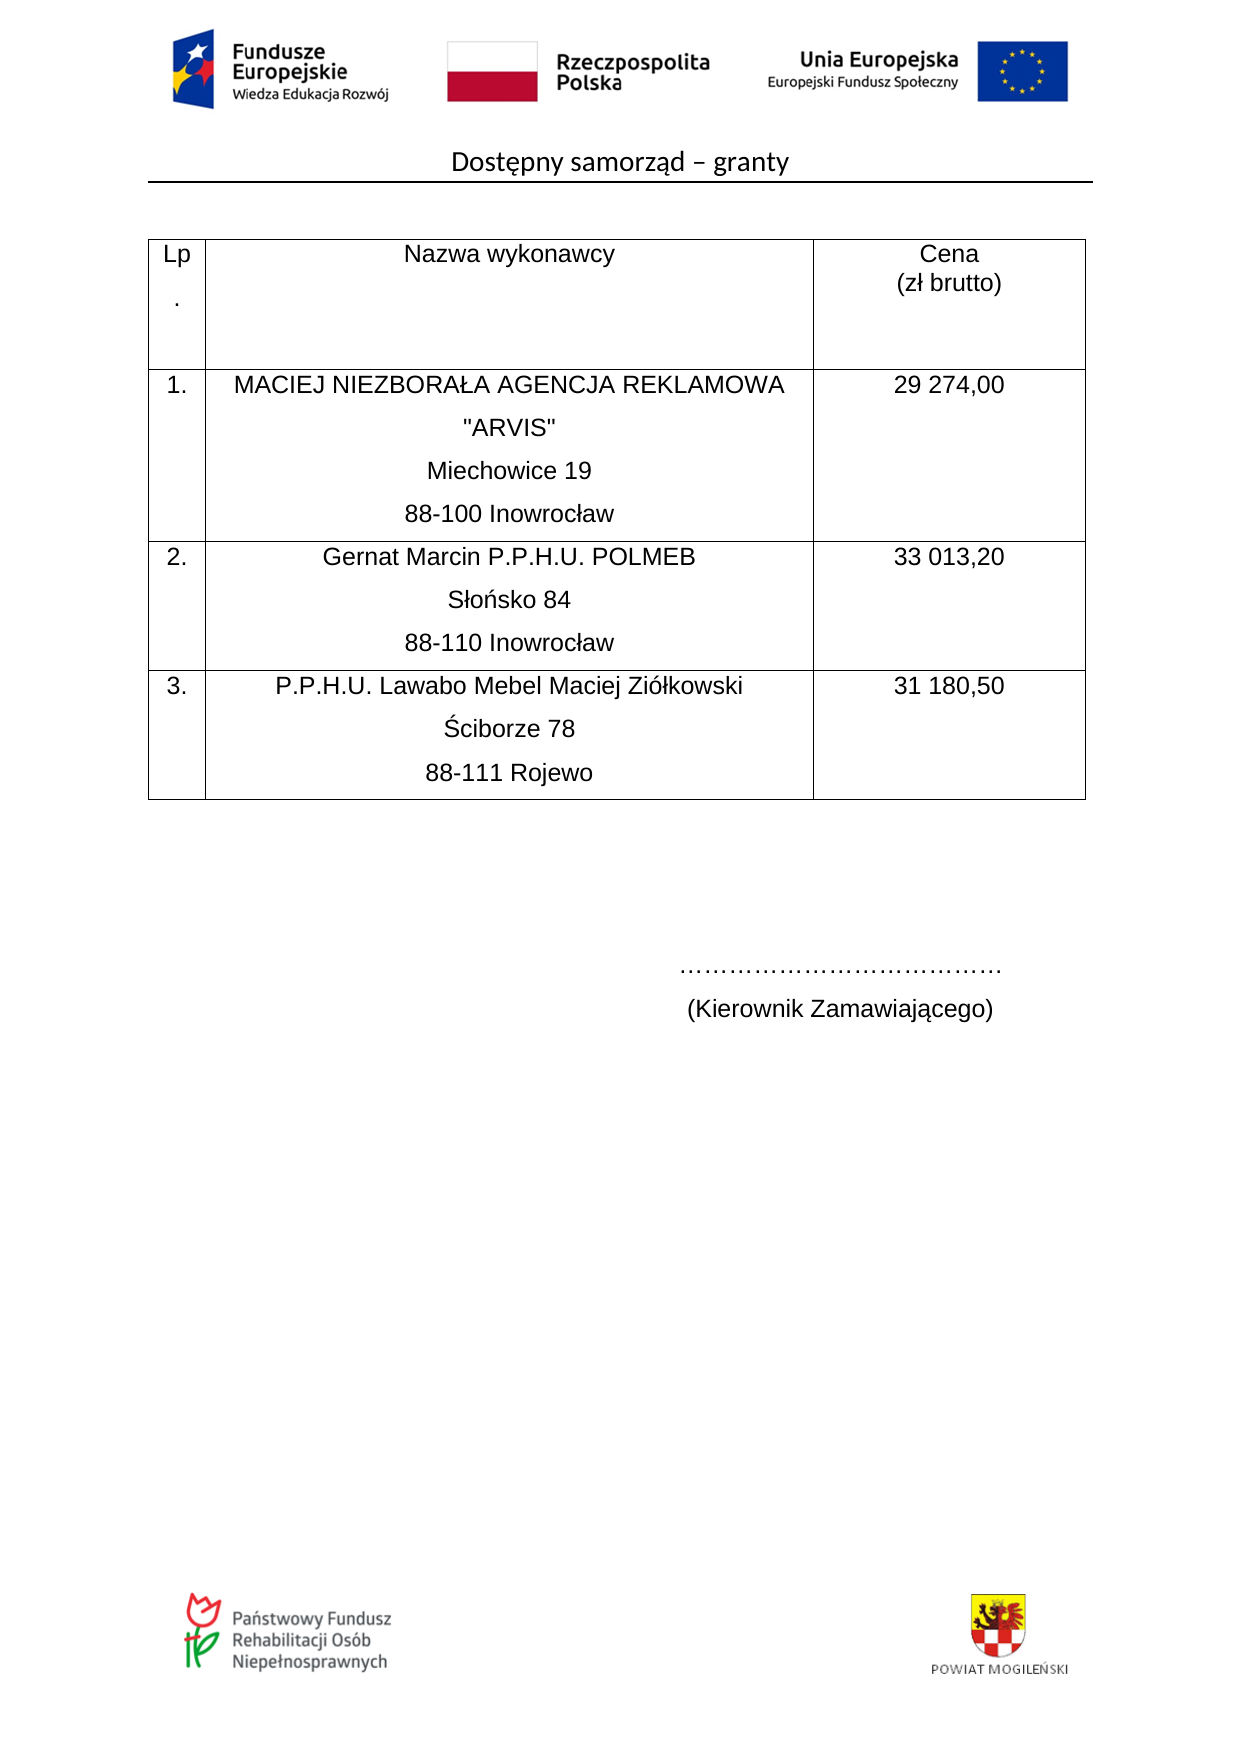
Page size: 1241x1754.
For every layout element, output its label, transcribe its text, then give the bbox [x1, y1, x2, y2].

table_cell 31 180,50 [814, 671, 1085, 799]
table_header Lp. [149, 240, 205, 369]
table_cell 2. [149, 542, 205, 670]
picture [153, 9, 1087, 129]
table_cell 33 013,20 [814, 542, 1085, 670]
picture [925, 1591, 1071, 1679]
picture [147, 1558, 428, 1707]
text ………………………………… [589, 950, 1093, 979]
table_cell 1. [149, 370, 205, 541]
text (Kierownik Zamawiającego) [588, 994, 1093, 1023]
table_cell Gernat Marcin P.P.H.U. POLMEB Słońsko 84 88-110 Inowrocław [206, 542, 813, 670]
table_header Cena (zł brutto) [814, 240, 1085, 369]
table_cell P.P.H.U. Lawabo Mebel Maciej Ziółkowski Ściborze 78 88-111 Rojewo [206, 671, 813, 799]
table_cell MACIEJ NIEZBORAŁA AGENCJA REKLAMOWA "ARVIS" Miechowice 19 88-100 Inowrocław [206, 370, 813, 541]
table_cell 29 274,00 [814, 370, 1085, 541]
table_header Nazwa wykonawcy [206, 240, 813, 369]
table_cell 3. [149, 671, 205, 799]
